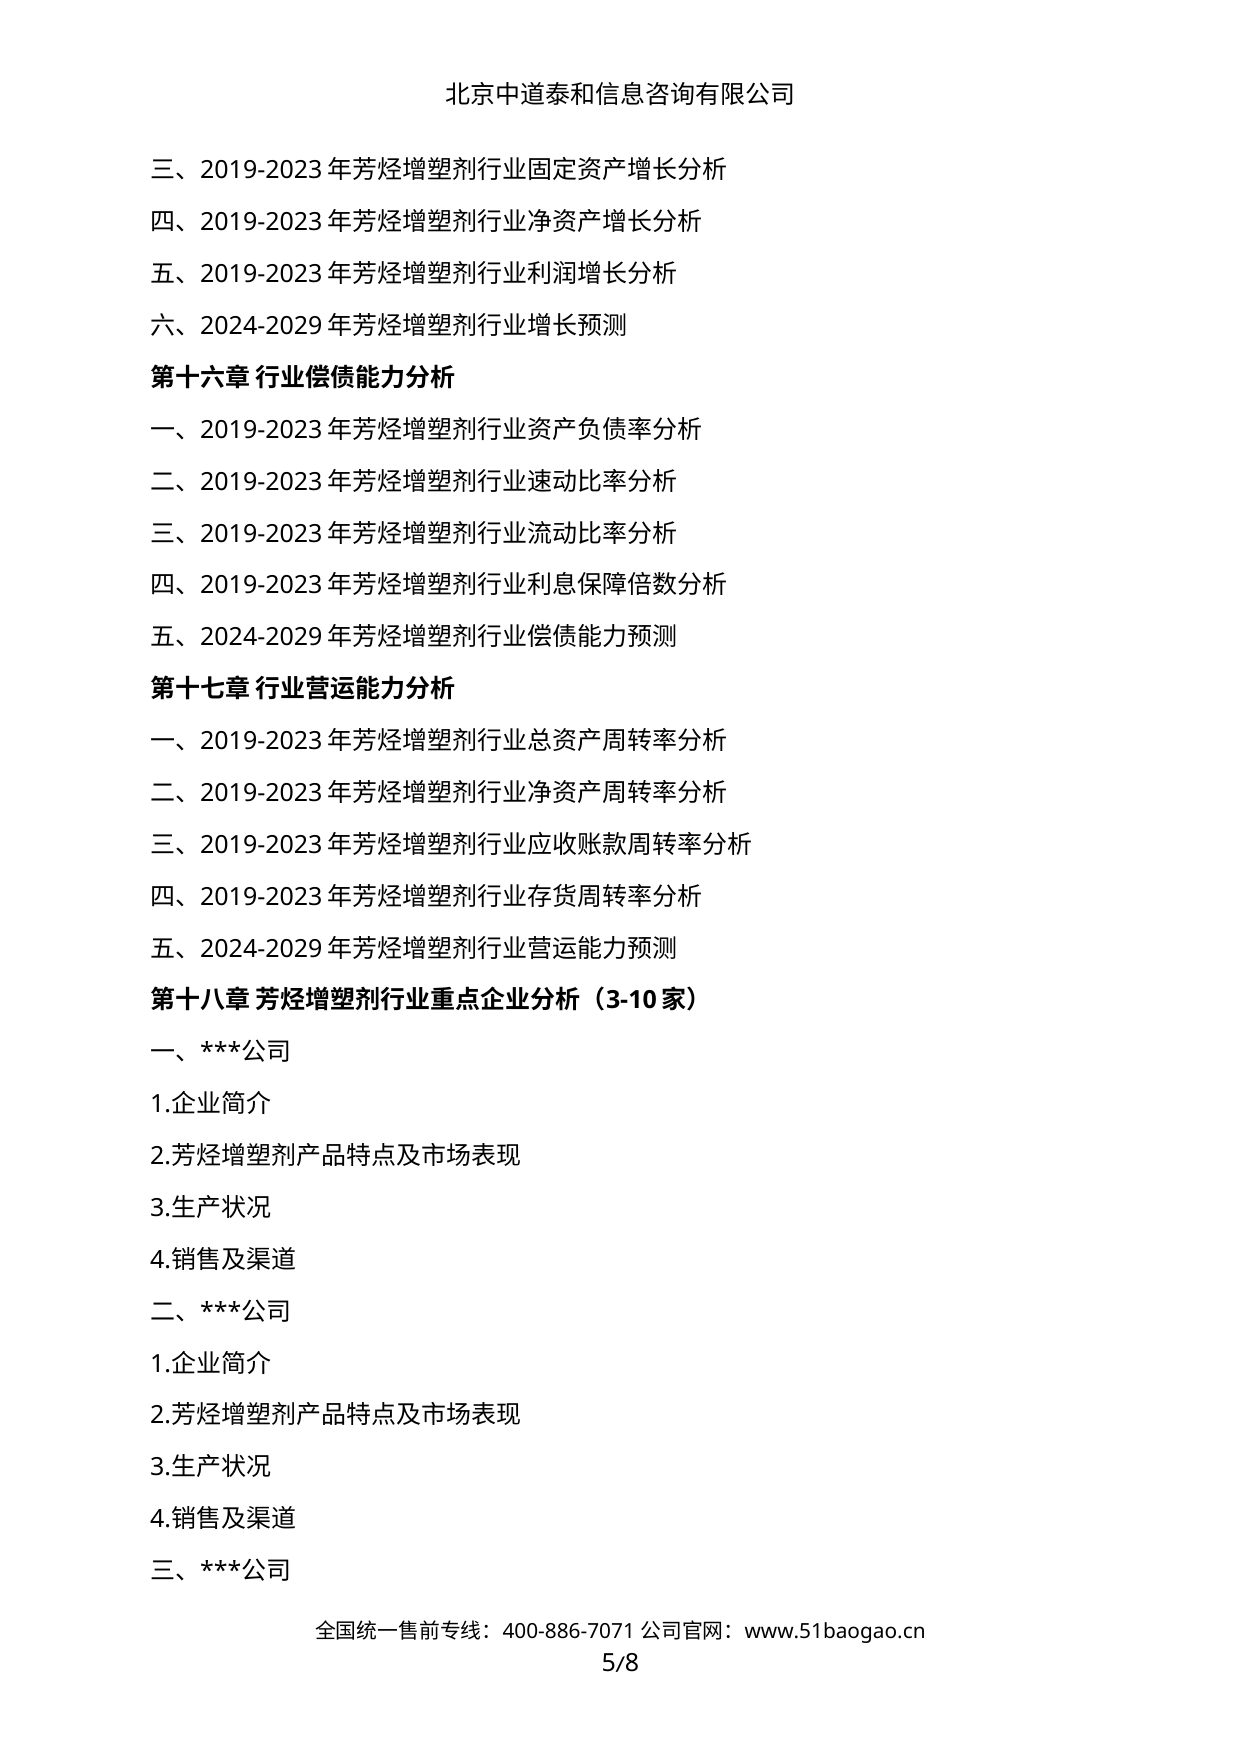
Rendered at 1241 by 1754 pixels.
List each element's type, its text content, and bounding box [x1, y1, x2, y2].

text 4.销售及渠道 [150, 1239, 1090, 1276]
text 六、2024-2029年芳烃增塑剂行业增长预测 [150, 306, 1090, 342]
text 二、2019-2023年芳烃增塑剂行业净资产周转率分析 [150, 772, 1090, 809]
text 四、2019-2023年芳烃增塑剂行业存货周转率分析 [150, 876, 1090, 912]
text 4.销售及渠道 [150, 1499, 1090, 1535]
text 三、2019-2023年芳烃增塑剂行业流动比率分析 [150, 513, 1090, 549]
text 二、***公司 [150, 1291, 1090, 1327]
text 1.企业简介 [150, 1343, 1090, 1379]
text 3.生产状况 [150, 1447, 1090, 1483]
text 四、2019-2023年芳烃增塑剂行业利息保障倍数分析 [150, 565, 1090, 601]
text 三、2019-2023年芳烃增塑剂行业应收账款周转率分析 [150, 824, 1090, 861]
text 2.芳烃增塑剂产品特点及市场表现 [150, 1136, 1090, 1172]
text 三、***公司 [150, 1551, 1090, 1587]
text 一、2019-2023年芳烃增塑剂行业资产负债率分析 [150, 409, 1090, 446]
text 第十六章 行业偿债能力分析 [150, 357, 1090, 394]
text 一、***公司 [150, 1032, 1090, 1068]
text 五、2019-2023年芳烃增塑剂行业利润增长分析 [150, 254, 1090, 290]
text 五、2024-2029年芳烃增塑剂行业营运能力预测 [150, 928, 1090, 964]
text 3.生产状况 [150, 1187, 1090, 1224]
text 第十八章 芳烃增塑剂行业重点企业分析（3-10家） [150, 980, 1090, 1016]
text 三、2019-2023年芳烃增塑剂行业固定资产增长分析 [150, 150, 1090, 186]
text 一、2019-2023年芳烃增塑剂行业总资产周转率分析 [150, 721, 1090, 757]
text 四、2019-2023年芳烃增塑剂行业净资产增长分析 [150, 202, 1090, 238]
text 1.企业简介 [150, 1084, 1090, 1120]
text 2.芳烃增塑剂产品特点及市场表现 [150, 1395, 1090, 1431]
text 二、2019-2023年芳烃增塑剂行业速动比率分析 [150, 461, 1090, 497]
text 五、2024-2029年芳烃增塑剂行业偿债能力预测 [150, 617, 1090, 653]
text 第十七章 行业营运能力分析 [150, 669, 1090, 705]
